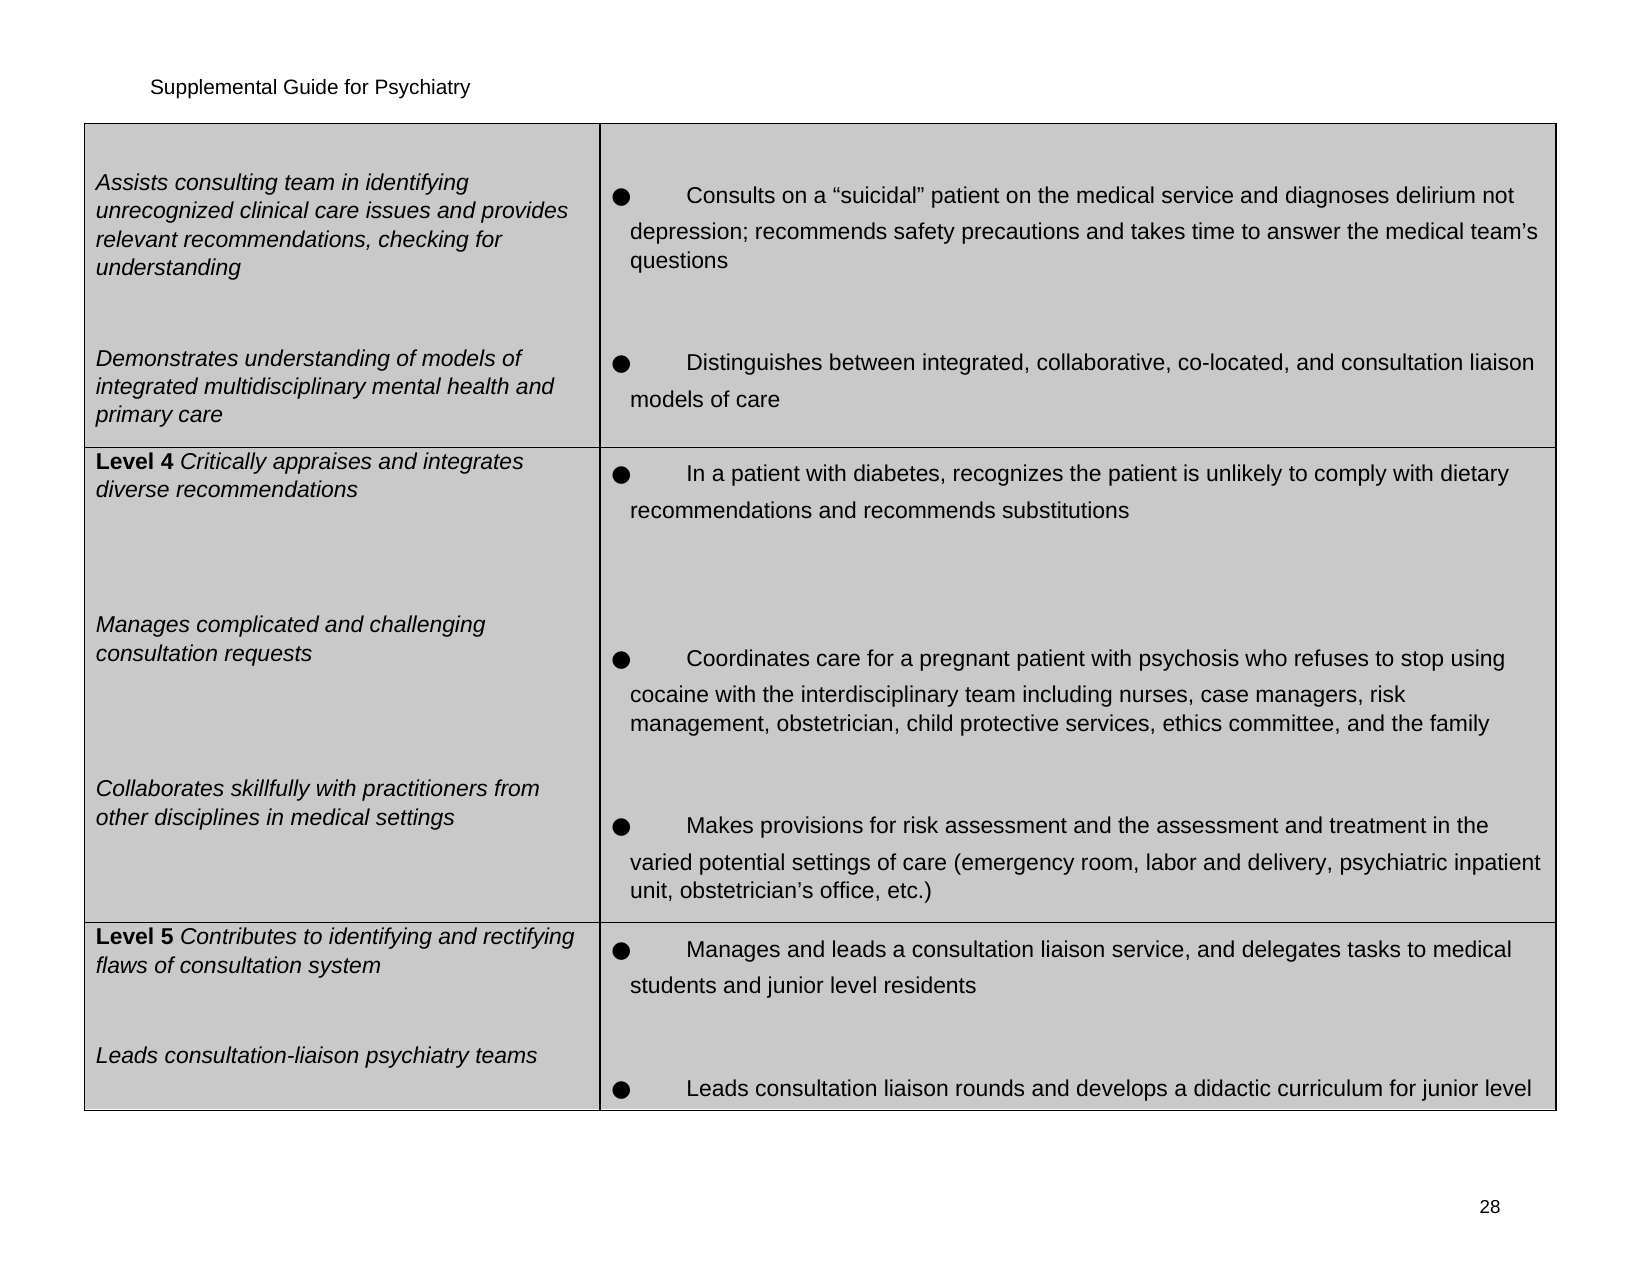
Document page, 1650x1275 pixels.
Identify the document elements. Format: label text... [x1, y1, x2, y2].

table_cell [601, 124, 1555, 447]
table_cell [601, 923, 1555, 1109]
table_cell In a patient with diabetes, recognizes the patient is unlikely to comply with dietary recommendations and recommends substitutions Coordinates care for a pregnant patient with psychosis who refuses to stop using cocaine with the interdisciplinary team including nurses, case managers, risk management, obstetrician, child protective services, ethics committee, and the family Makes provisions for risk assessment and the assessment and treatment in the varied potential settings of care (emergency room, labor and delivery, psychiatric inpatient unit, obstetrician’s office, etc.) [601, 448, 1555, 922]
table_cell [85, 923, 599, 1109]
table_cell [85, 124, 599, 447]
table_cell Level 4 Critically appraises and integrates diverse recommendations Manages complicated and challenging consultation requests Collaborates skillfully with practitioners from other disciplines in medical settings [85, 448, 599, 922]
